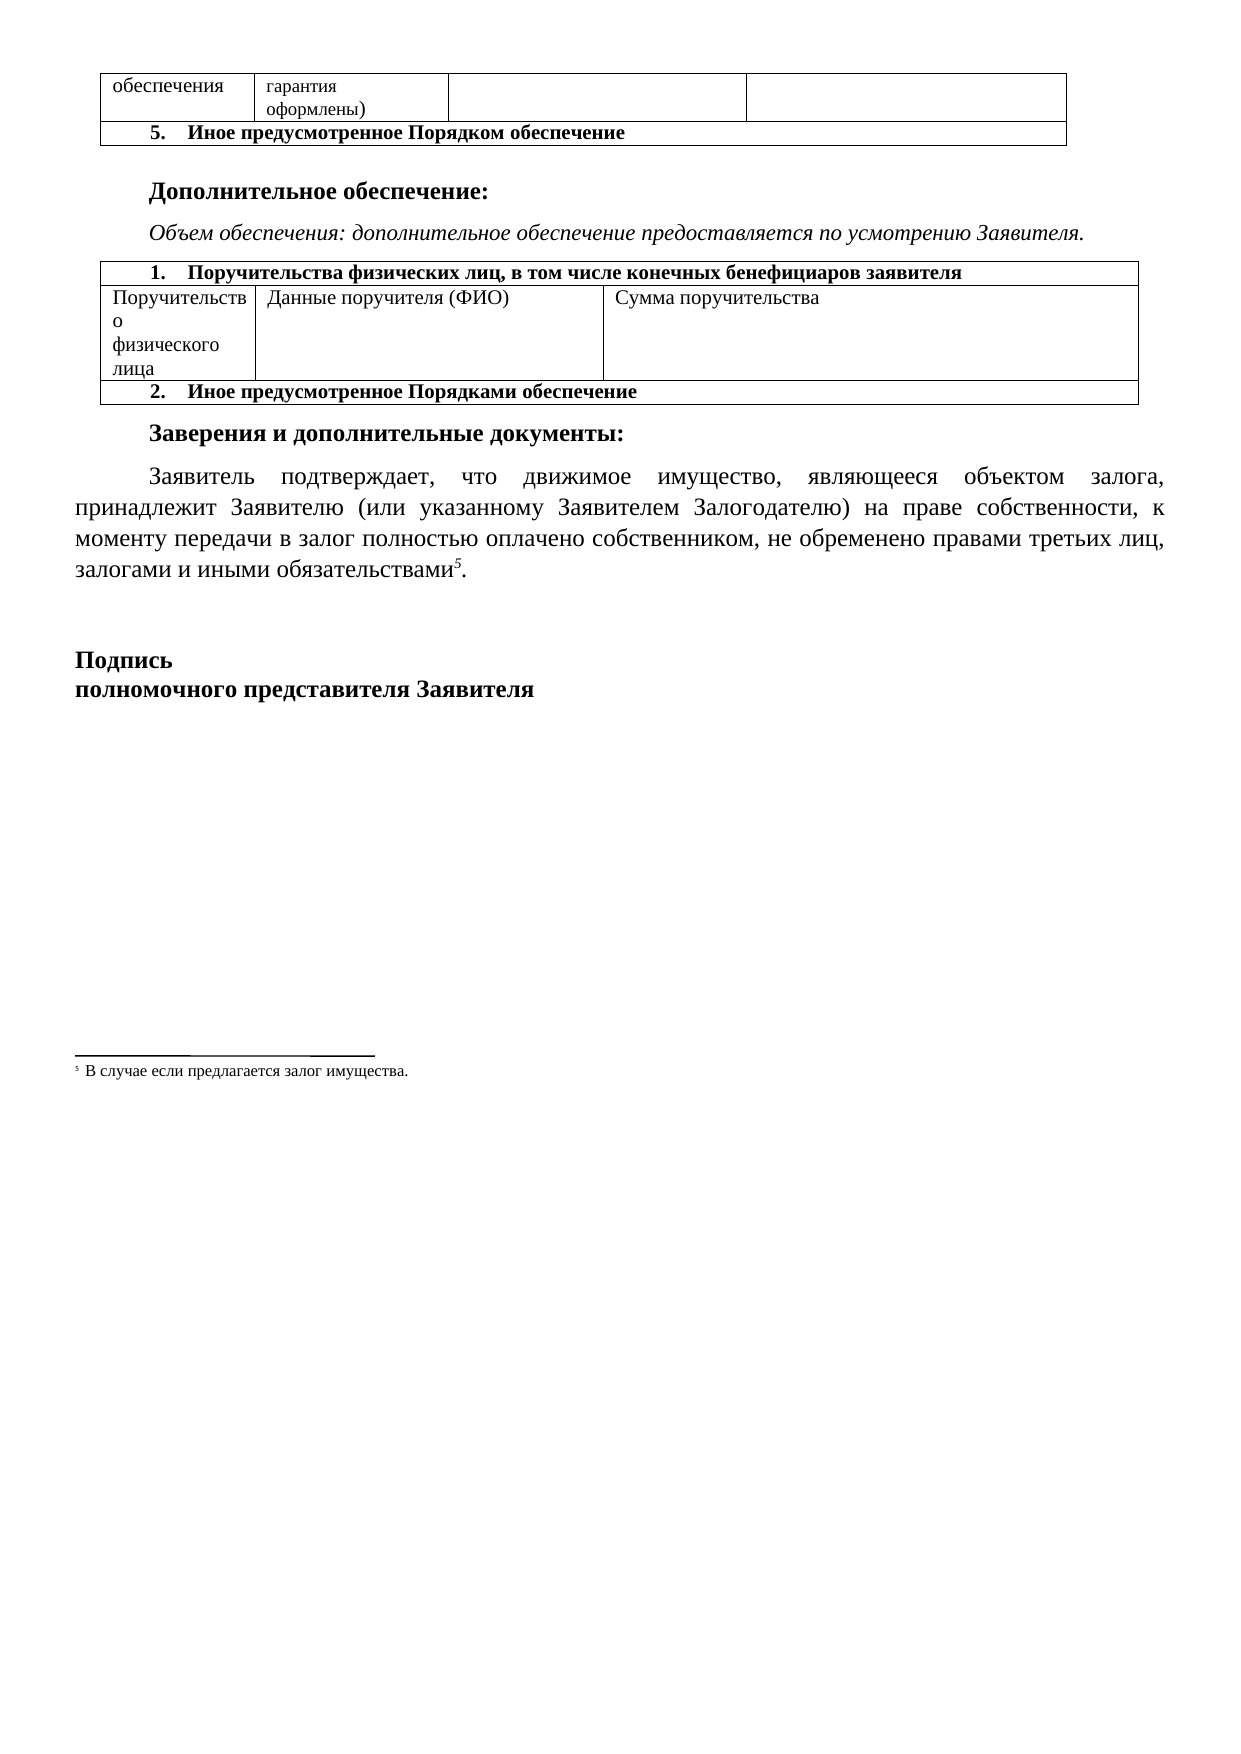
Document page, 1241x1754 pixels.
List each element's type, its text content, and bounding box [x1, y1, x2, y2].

table_cell Поручительство физического лица [101, 286, 255, 380]
table_cell 5. Иное предусмотренное Порядком обеспечение [101, 122, 1066, 144]
table_cell Сумма поручительства [604, 286, 1138, 380]
text Дополнительное обеспечение: [149, 176, 1180, 204]
table_cell 2. Иное предусмотренное Порядками обеспечение [101, 381, 1138, 404]
table_header [449, 74, 746, 121]
text Заявитель подтверждает, что движимое имущество, являющееся объектом залога, принадлежит Заявителю (или указанному Заявителем Залогодателю) на праве собственности, к моменту передачи в залог полностью оплачено собственником, не обременено правами третьих лиц, залогами и иными обязательствами5. [75, 461, 1166, 583]
list В случае если предлагается залог имущества. [75, 1055, 1180, 1080]
text Подпись [75, 645, 1180, 674]
text Объем обеспечения: дополнительное обеспечение предоставляется по усмотрению Заявителя. [75, 219, 1165, 246]
table_header гарантия оформлены) [255, 74, 448, 121]
table_header [747, 74, 1066, 121]
table_cell Данные поручителя (ФИО) [256, 286, 603, 380]
table_header 1. Поручительства физических лиц, в том числе конечных бенефициаров заявителя [101, 262, 1138, 284]
table_header обеспечения [101, 74, 254, 121]
text Заверения и дополнительные документы: [149, 418, 1180, 447]
text полномочного представителя Заявителя [75, 674, 1180, 703]
